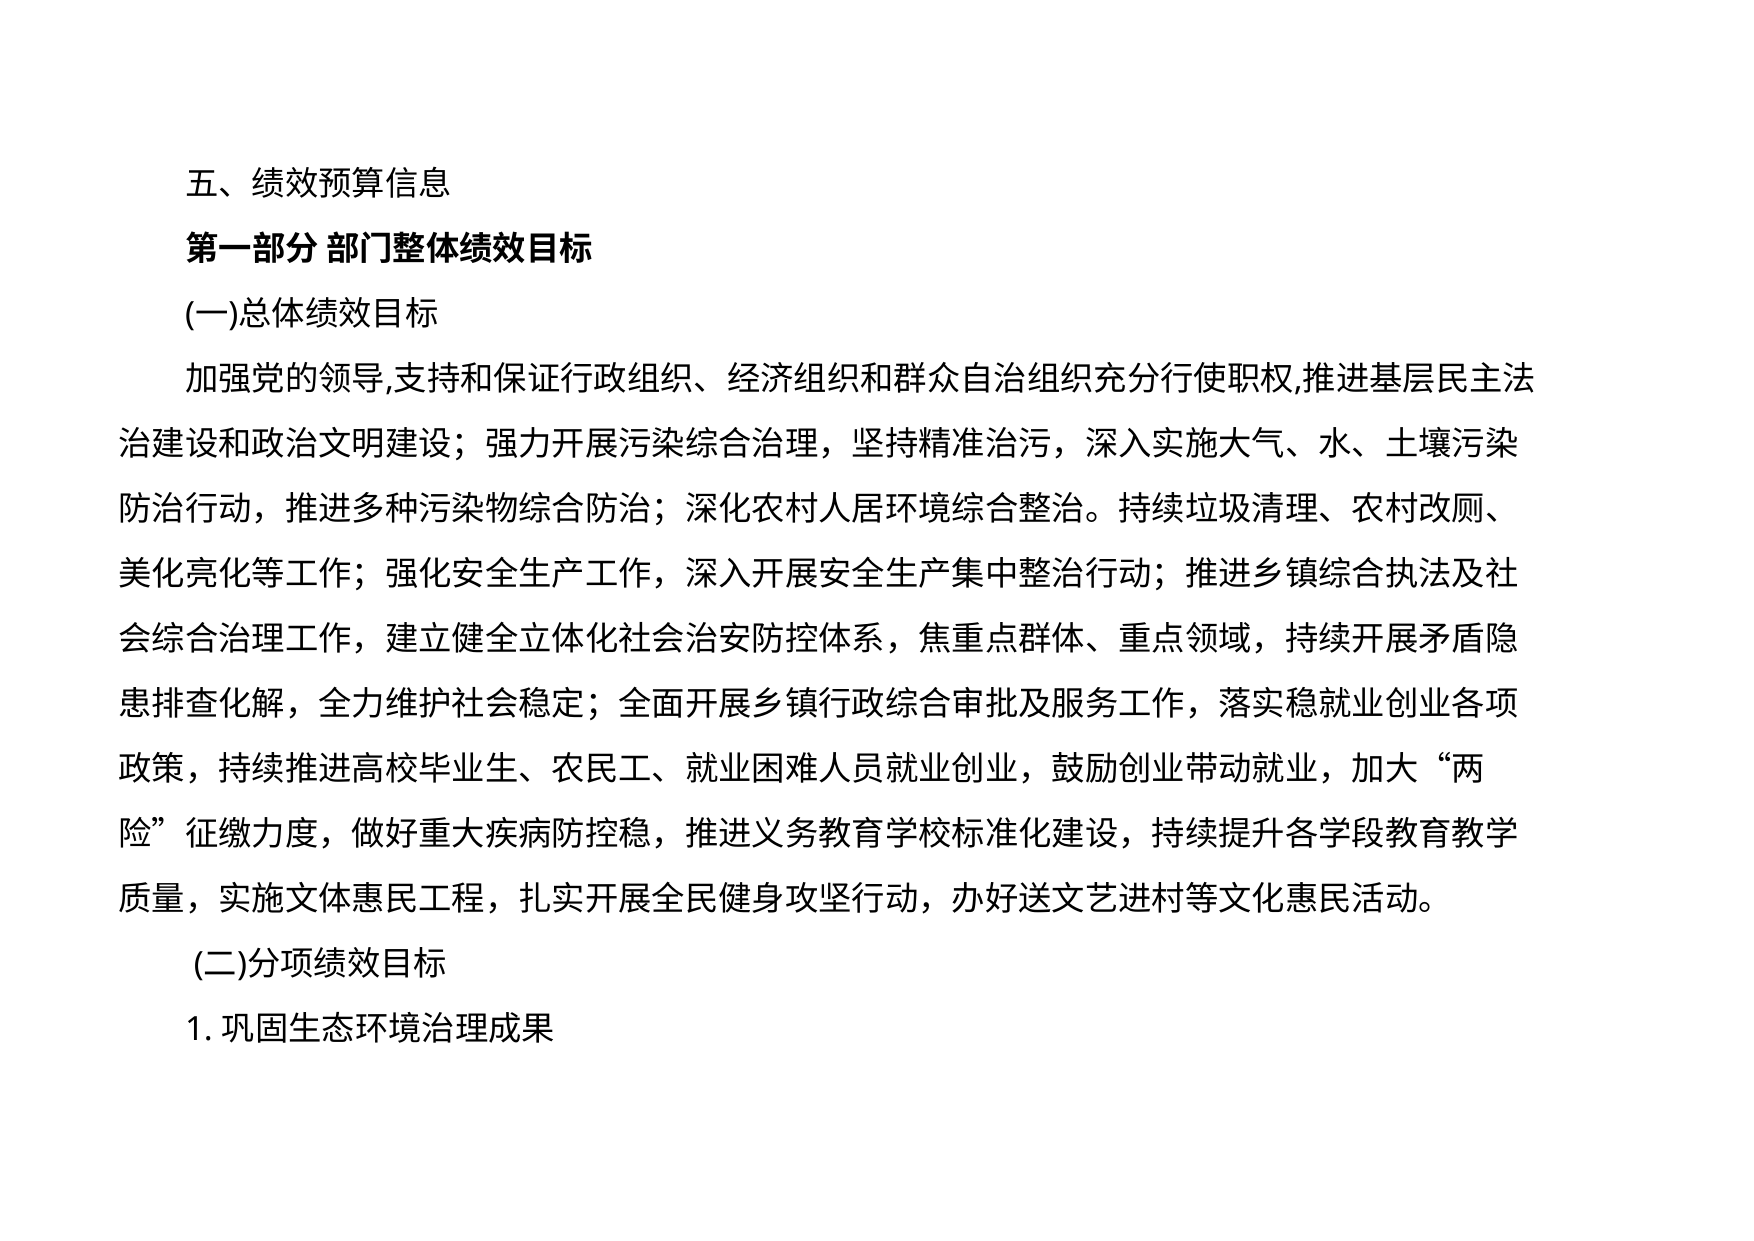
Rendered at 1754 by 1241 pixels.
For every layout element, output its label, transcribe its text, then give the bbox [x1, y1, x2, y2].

text 五、绩效预算信息 [118, 149, 1547, 214]
text (一)总体绩效目标 [118, 279, 1547, 344]
text 第一部分 部门整体绩效目标 [118, 214, 1547, 279]
text 1. 巩固生态环境治理成果 [118, 994, 1547, 1059]
text 加强党的领导,支持和保证行政组织、经济组织和群众自治组织充分行使职权,推进基层民主法治建设和政治文明建设；强力开展污染综合治理，坚持精准治污，深入实施大气、水、土壤污染防治行动，推进多种污染物综合防治；深化农村人居环境综合整治。持续垃圾清理、农村改厕、美化亮化等工作；强化安全生产工作，深入开展安全生产集中整治行动；推进乡镇综合执法及社会综合治理工作，建立健全立体化社会治安防控体系，焦重点群体、重点领域，持续开展矛盾隐患排查化解，全力维护社会稳定；全面开展乡镇行政综合审批及服务工作，落实稳就业创业各项政策，持续推进高校毕业生、农民工、就业困难人员就业创业，鼓励创业带动就业，加大“两险”征缴力度，做好重大疾病防控稳，推进义务教育学校标准化建设，持续提升各学段教育教学质量，实施文体惠民工程，扎实开展全民健身攻坚行动，办好送文艺进村等文化惠民活动。 [118, 344, 1547, 929]
text (二)分项绩效目标 [118, 929, 1547, 994]
